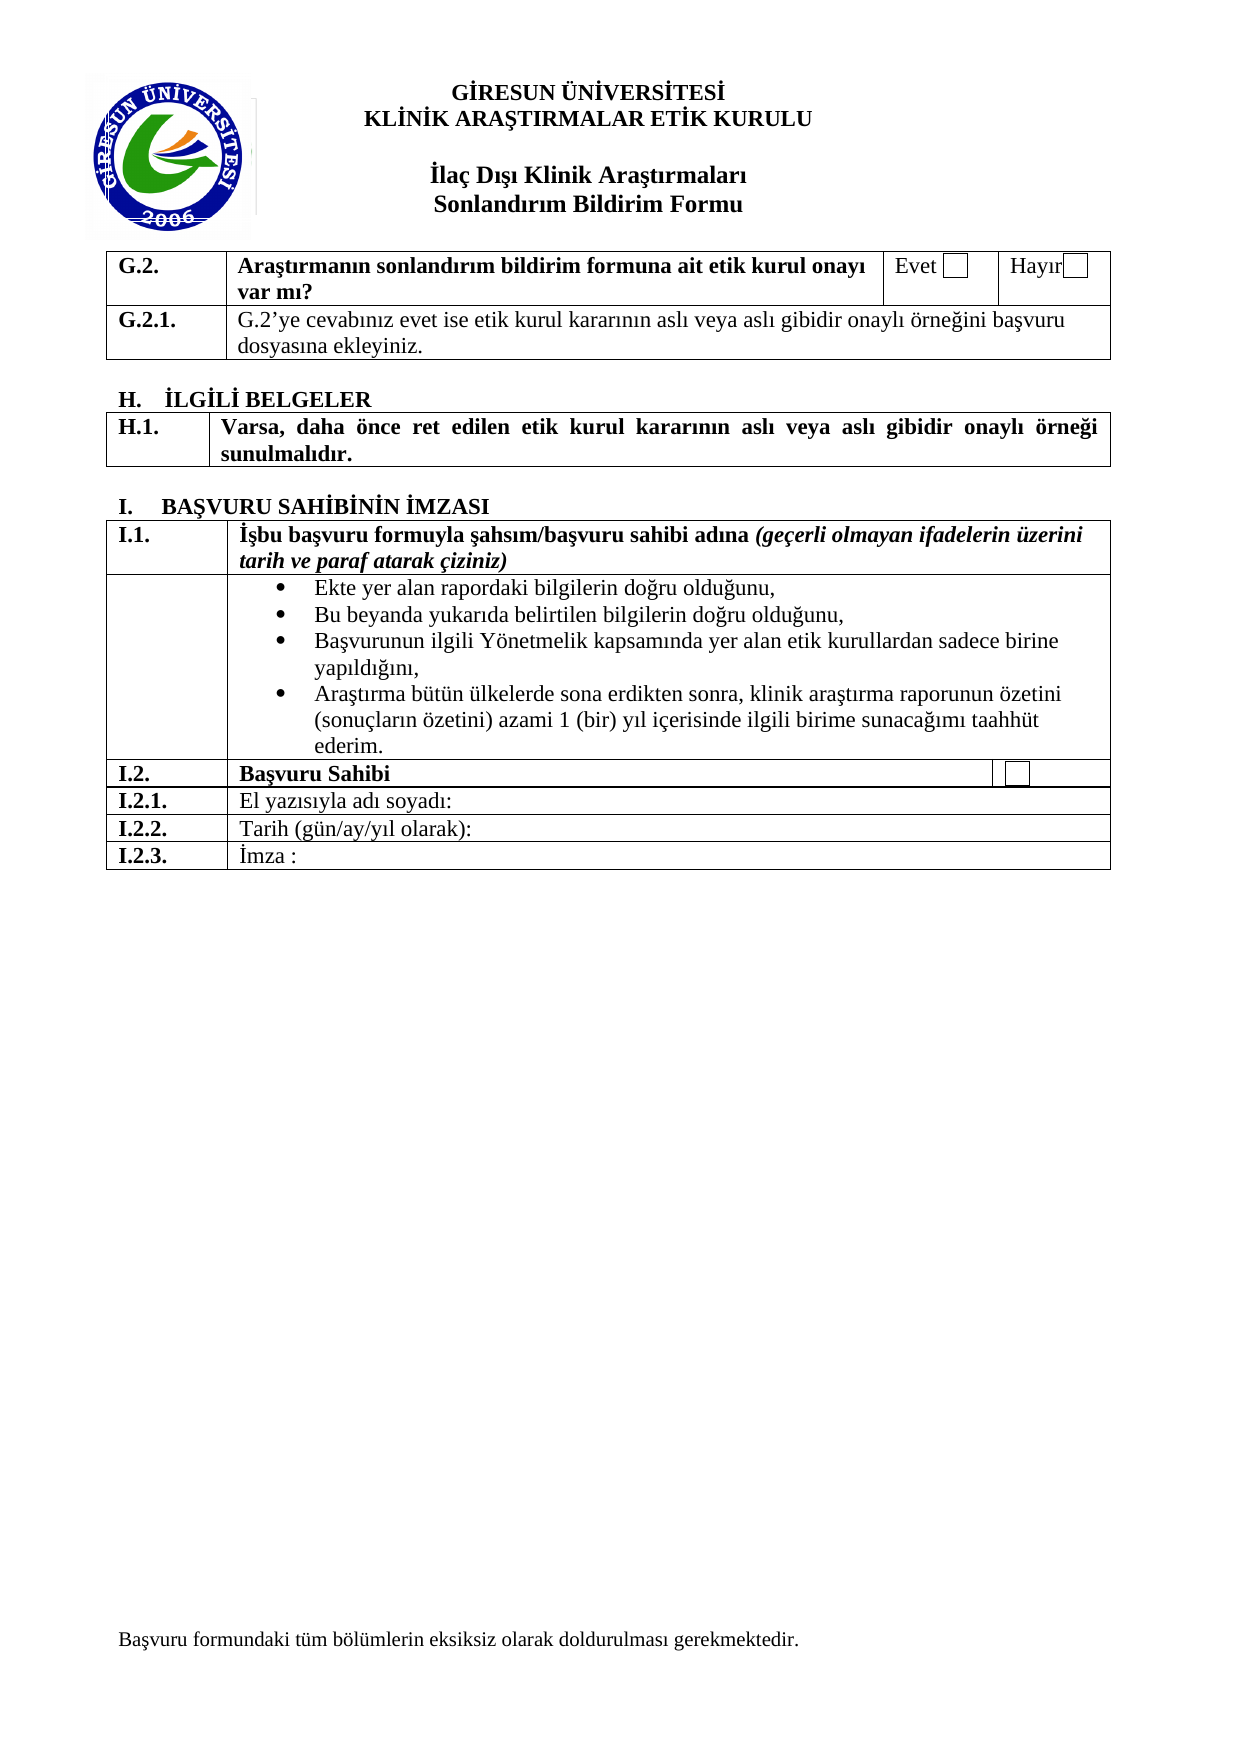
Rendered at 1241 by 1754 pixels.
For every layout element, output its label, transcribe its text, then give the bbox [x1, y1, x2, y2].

table_cell [993, 760, 1110, 786]
table_cell İmza : [228, 842, 1110, 868]
picture [109, 79, 258, 218]
table_header İşbu başvuru formuyla şahsım/başvuru sahibi adına (geçerli olmayan ifadelerin üzerini tarih ve paraf atarak çiziniz) [228, 521, 1110, 573]
table_cell Ekte yer alan rapordaki bilgilerin doğru olduğunu, Bu beyanda yukarıda belirtilen bilgilerin doğru olduğunu, Başvurunun ilgili Yönetmelik kapsamında yer alan etik kurullardan sadece birine yapıldığını, Araştırma bütün ülkelerde sona erdikten sonra, klinik araştırma raporunun özetini (sonuçların özetini) azami 1 (bir) yıl içerisinde ilgili birime sunacağımı taahhüt ederim. [228, 575, 1110, 759]
picture [106, 76, 251, 221]
table_cell I.2.2. [107, 815, 227, 841]
table_header I.1. [107, 521, 227, 573]
text H. İLGİLİ BELGELER [118, 386, 1122, 412]
table_header Varsa, daha önce ret edilen etik kurul kararının aslı veya aslı gibidir onaylı örneği sunulmalıdır. [210, 413, 1110, 466]
picture [84, 73, 251, 240]
table_cell I.2. [107, 760, 227, 786]
table_cell El yazısıyla adı soyadı: [228, 788, 1110, 814]
table_cell Araştırmanın sonlandırım bildirim formuna ait etik kurul onayı var mı? [227, 252, 883, 305]
table_cell G.2’ye cevabınız evet ise etik kurul kararının aslı veya aslı gibidir onaylı örneğini başvuru dosyasına ekleyiniz. [227, 306, 1110, 358]
table_header H.1. [107, 413, 209, 466]
table_cell [107, 575, 227, 759]
table_cell G.2.1. [107, 306, 226, 358]
text I. BAŞVURU SAHİBİNİN İMZASI [118, 493, 1122, 520]
table_cell I.2.1. [107, 788, 227, 814]
table_cell Tarih (gün/ay/yıl olarak): [228, 815, 1110, 841]
table_cell G.2. [107, 252, 226, 305]
table_cell Başvuru Sahibi [228, 760, 992, 786]
table_cell Hayır [999, 252, 1110, 305]
table_cell Evet [884, 252, 998, 305]
table_cell I.2.3. [107, 842, 227, 868]
